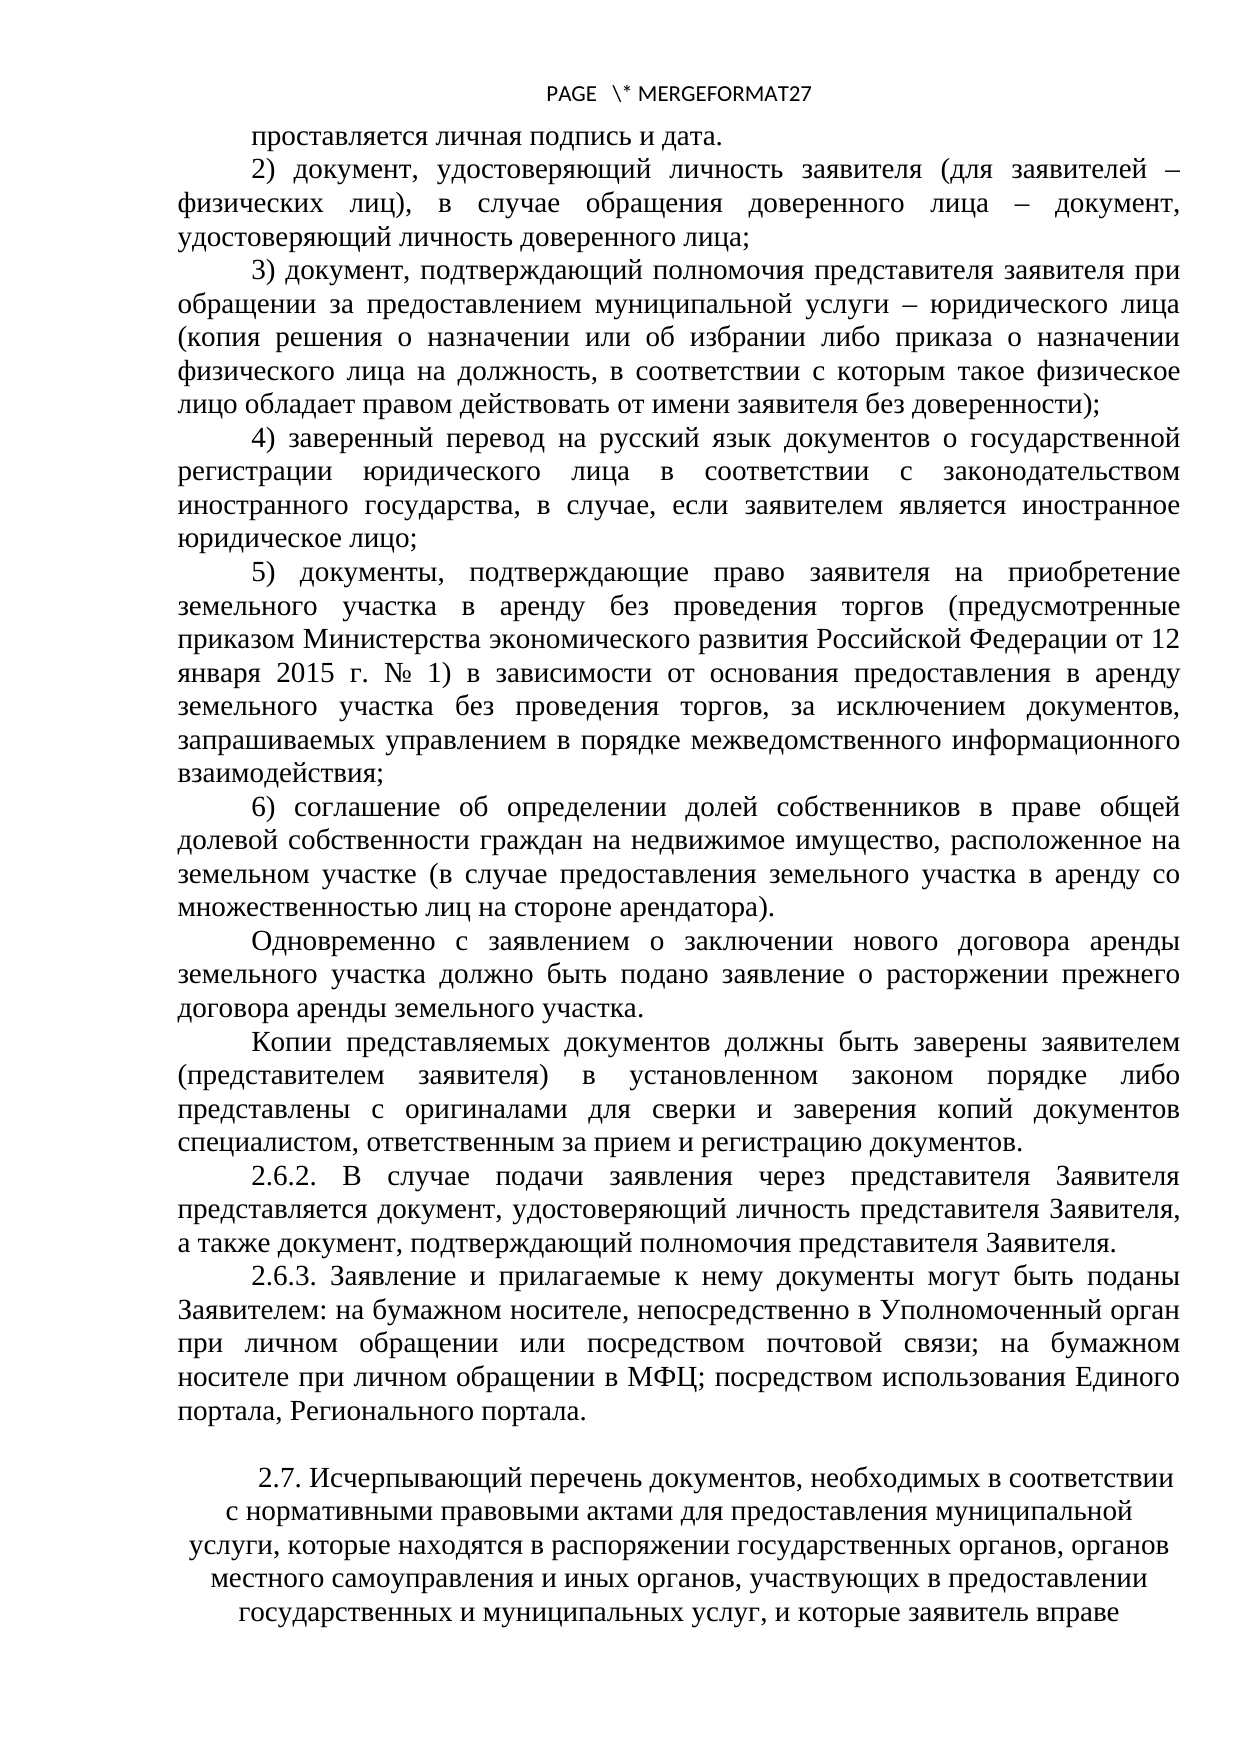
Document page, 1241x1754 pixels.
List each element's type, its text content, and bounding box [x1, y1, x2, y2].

text проставляется личная подпись и дата. [177, 118, 1181, 152]
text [177, 1460, 1181, 1627]
text 4) заверенный перевод на русский язык документов о государственной регистрации юридического лица в соответствии с законодательством иностранного государства, в случае, если заявителем является иностранное юридическое лицо; [177, 420, 1181, 554]
text 3) документ, подтверждающий полномочия представителя заявителя при обращении за предоставлением муниципальной услуги – юридического лица (копия решения о назначении или об избрании либо приказа о назначении физического лица на должность, в соответствии с которым такое физическое лицо обладает правом действовать от имени заявителя без доверенности); [177, 252, 1181, 420]
text 6) соглашение об определении долей собственников в праве общей долевой собственности граждан на недвижимое имущество, расположенное на земельном участке (в случае предоставления земельного участка в аренду со множественностью лиц на стороне арендатора). [177, 789, 1181, 923]
text 2.6.3. Заявление и прилагаемые к нему документы могут быть поданы Заявителем: на бумажном носителе, непосредственно в Уполномоченный орган при личном обращении или посредством почтовой связи; на бумажном носителе при личном обращении в МФЦ; посредством использования Единого портала, Регионального портала. [177, 1258, 1181, 1426]
text 5) документы, подтверждающие право заявителя на приобретение земельного участка в аренду без проведения торгов (предусмотренные приказом Министерства экономического развития Российской Федерации от 12 января 2015 г. № 1) в зависимости от основания предоставления в аренду земельного участка без проведения торгов, за исключением документов, запрашиваемых управлением в порядке межведомственного информационного взаимодействия; [177, 554, 1181, 789]
text 2.6.2. В случае подачи заявления через представителя Заявителя представляется документ, удостоверяющий личность представителя Заявителя, а также документ, подтверждающий полномочия представителя Заявителя. [177, 1158, 1181, 1258]
text Одновременно с заявлением о заключении нового договора аренды земельного участка должно быть подано заявление о расторжении прежнего договора аренды земельного участка. [177, 923, 1181, 1024]
text 2) документ, удостоверяющий личность заявителя (для заявителей –физических лиц), в случае обращения доверенного лица – документ, удостоверяющий личность доверенного лица; [177, 152, 1181, 252]
text Копии представляемых документов должны быть заверены заявителем (представителем заявителя) в установленном законом порядке либо представлены с оригиналами для сверки и заверения копий документов специалистом, ответственным за прием и регистрацию документов. [177, 1024, 1181, 1158]
